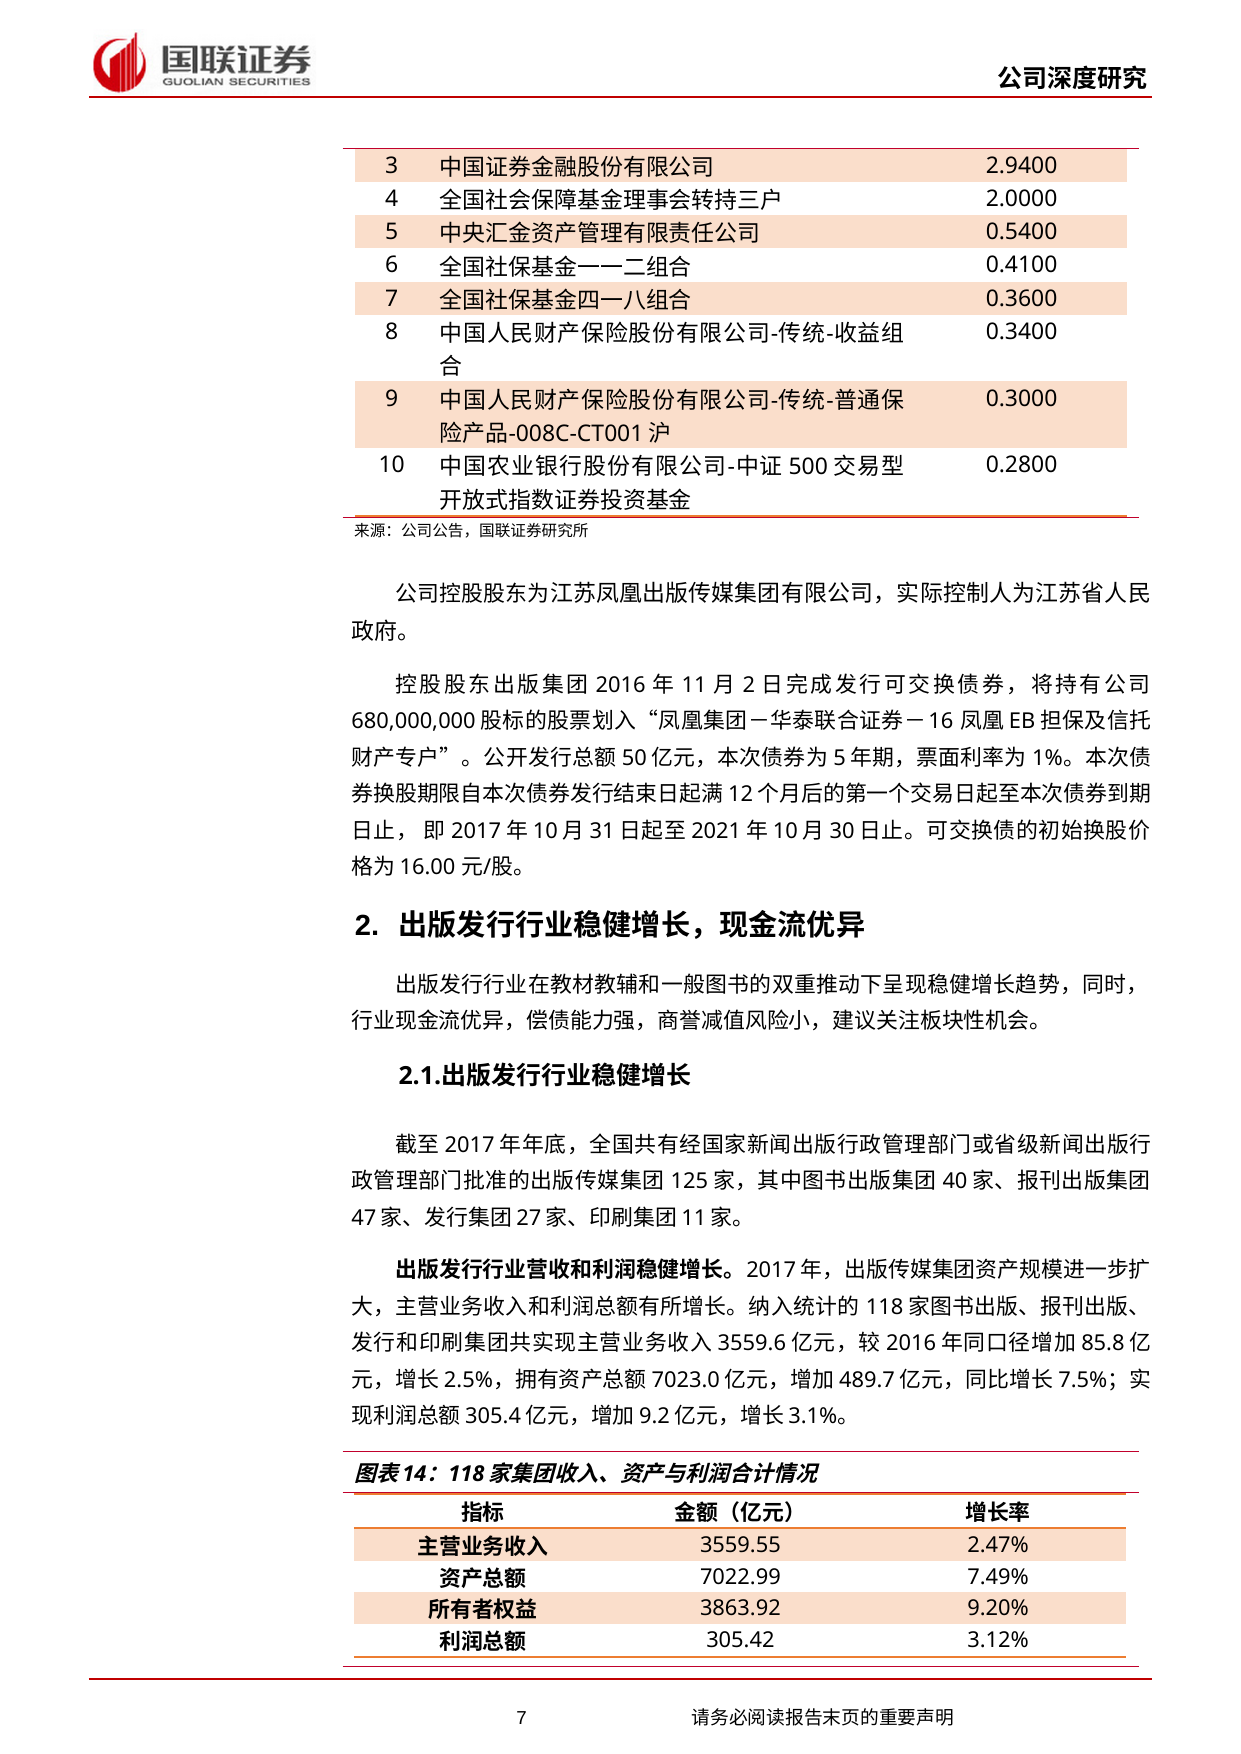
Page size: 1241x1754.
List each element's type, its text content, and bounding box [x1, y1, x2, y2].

text 出版发行行业营收和利润稳健增长。2017年，出版传媒集团资产规模进一步扩大，主营业务收入和利润总额有所增长。纳入统计的118家图书出版、报刊出版、发行和印刷集团共实现主营业务收入3559.6亿元，较2016年同口径增加85.8亿元，增长2.5%，拥有资产总额7023.0亿元，增加489.7亿元，同比增长7.5%；实现利润总额305.4亿元，增加9.2亿元，增长3.1%。 [351, 1252, 1152, 1430]
table_cell [343, 149, 1139, 517]
text 截至2017年年底，全国共有经国家新闻出版行政管理部门或省级新闻出版行政管理部门批准的出版传媒集团125家，其中图书出版集团40家、报刊出版集团47家、发行集团27家、印刷集团11家。 [351, 1127, 1152, 1231]
text 出版发行行业在教材教辅和一般图书的双重推动下呈现稳健增长趋势，同时，行业现金流优异，偿债能力强，商誉减值风险小，建议关注板块性机会。 [351, 967, 1152, 1035]
table_cell 来源：公司公告，国联证券研究所 [343, 518, 1139, 558]
list 2.1.出版发行行业稳健增长 [398, 1056, 889, 1092]
table_cell [343, 1493, 1139, 1666]
text 控股股东出版集团2016年11月2日完成发行可交换债券，将持有公司680,000,000股标的股票划入“凤凰集团－华泰联合证券－16 凤凰EB担保及信托财产专户”。公开发行总额50亿元，本次债券为5年期，票面利率为1%。本次债券换股期限自本次债券发行结束日起满12个月后的第一个交易日起至本次债券到期日止， 即2017年10月31日起至2021年10月30日止。可交换债的初始换股价格为16.00 元/股。 [351, 667, 1152, 881]
picture [88, 29, 317, 95]
table_header 图表14：118家集团收入、资产与利润合计情况 [343, 1452, 1139, 1492]
text 公司控股股东为江苏凤凰出版传媒集团有限公司，实际控制人为江苏省人民政府。 [351, 574, 1152, 646]
list 出版发行行业稳健增长，现金流优异 [354, 902, 889, 944]
